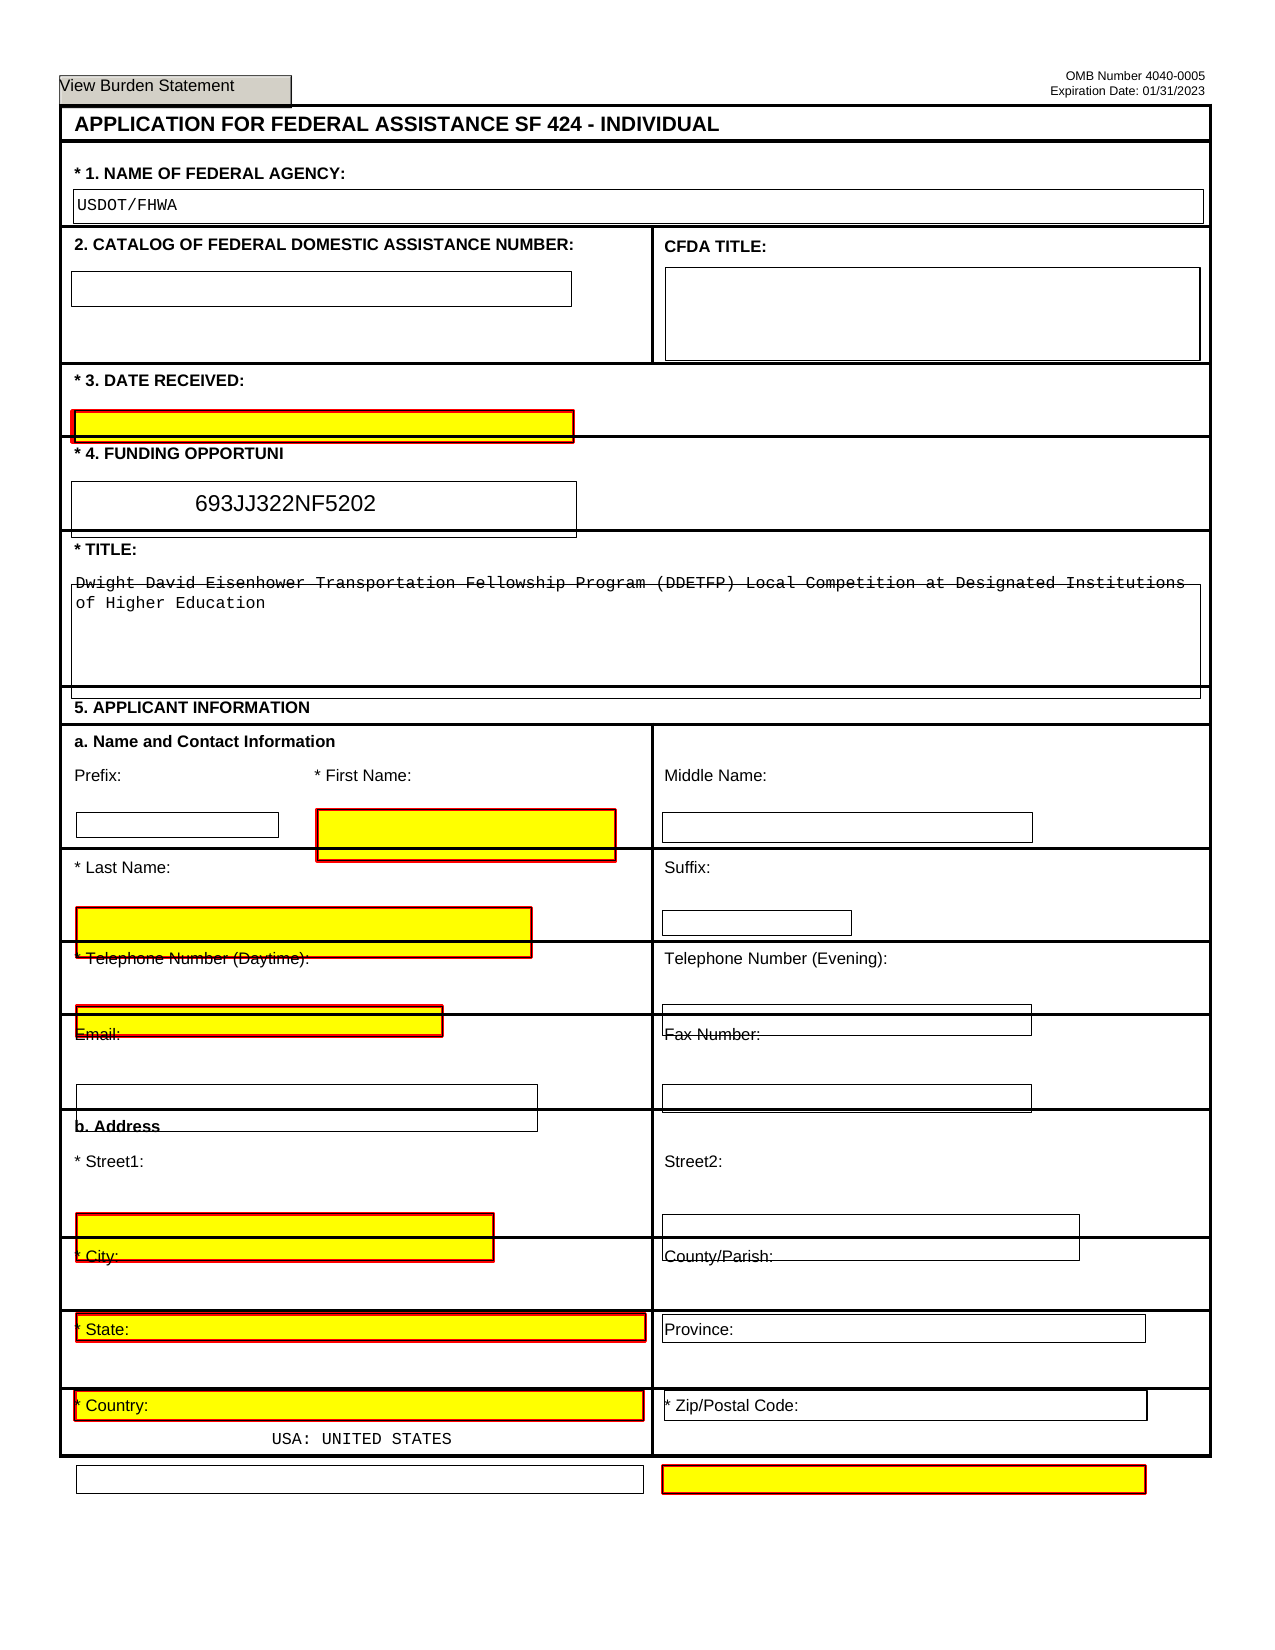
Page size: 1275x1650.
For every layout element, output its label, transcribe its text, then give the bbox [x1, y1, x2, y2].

text OMB Number 4040-0005 [48, 68, 1205, 83]
table_cell * 4. FUNDING OPPORTUNI 693JJ322NF5202 [62, 438, 1209, 529]
table_cell Email: [62, 1016, 651, 1107]
table_cell * Zip/Postal Code: [654, 1390, 1209, 1454]
table_cell * Country: USA: UNITED STATES [62, 1390, 651, 1454]
table_cell * City: [62, 1239, 651, 1309]
table_header APPLICATION FOR FEDERAL ASSISTANCE SF 424 - INDIVIDUAL [62, 107, 1209, 139]
table_cell Telephone Number (Evening): [654, 943, 1209, 1013]
table_cell 2. CATALOG OF FEDERAL DOMESTIC ASSISTANCE NUMBER: [62, 228, 651, 362]
table_cell CFDA TITLE: [654, 228, 1209, 362]
table_cell Middle Name: [654, 726, 1209, 847]
table_cell * Last Name: [62, 850, 651, 940]
table_cell * Telephone Number (Daytime): [62, 943, 651, 1013]
table_cell a. Name and Contact Information Prefix: * First Name: [62, 726, 651, 847]
table_cell * 1. NAME OF FEDERAL AGENCY: USDOT/FHWA [62, 143, 1209, 225]
table_cell Suffix: [654, 850, 1209, 940]
table_cell Fax Number: [654, 1016, 1209, 1107]
table_cell * State: [62, 1312, 651, 1387]
table_cell b. Address * Street1: [62, 1111, 651, 1236]
table_cell 5. APPLICANT INFORMATION [62, 688, 1209, 723]
table_cell Street2: [654, 1111, 1209, 1236]
table_cell Province: [654, 1312, 1209, 1387]
text Expiration Date: 01/31/2023 [48, 83, 1205, 98]
table_cell * TITLE: Dwight David Eisenhower Transportation Fellowship Program (DDETFP) Local Competition at Designated Institutions of Higher Education [62, 532, 1209, 684]
table_cell * 3. DATE RECEIVED: [62, 365, 1209, 435]
table_cell County/Parish: [654, 1239, 1209, 1309]
